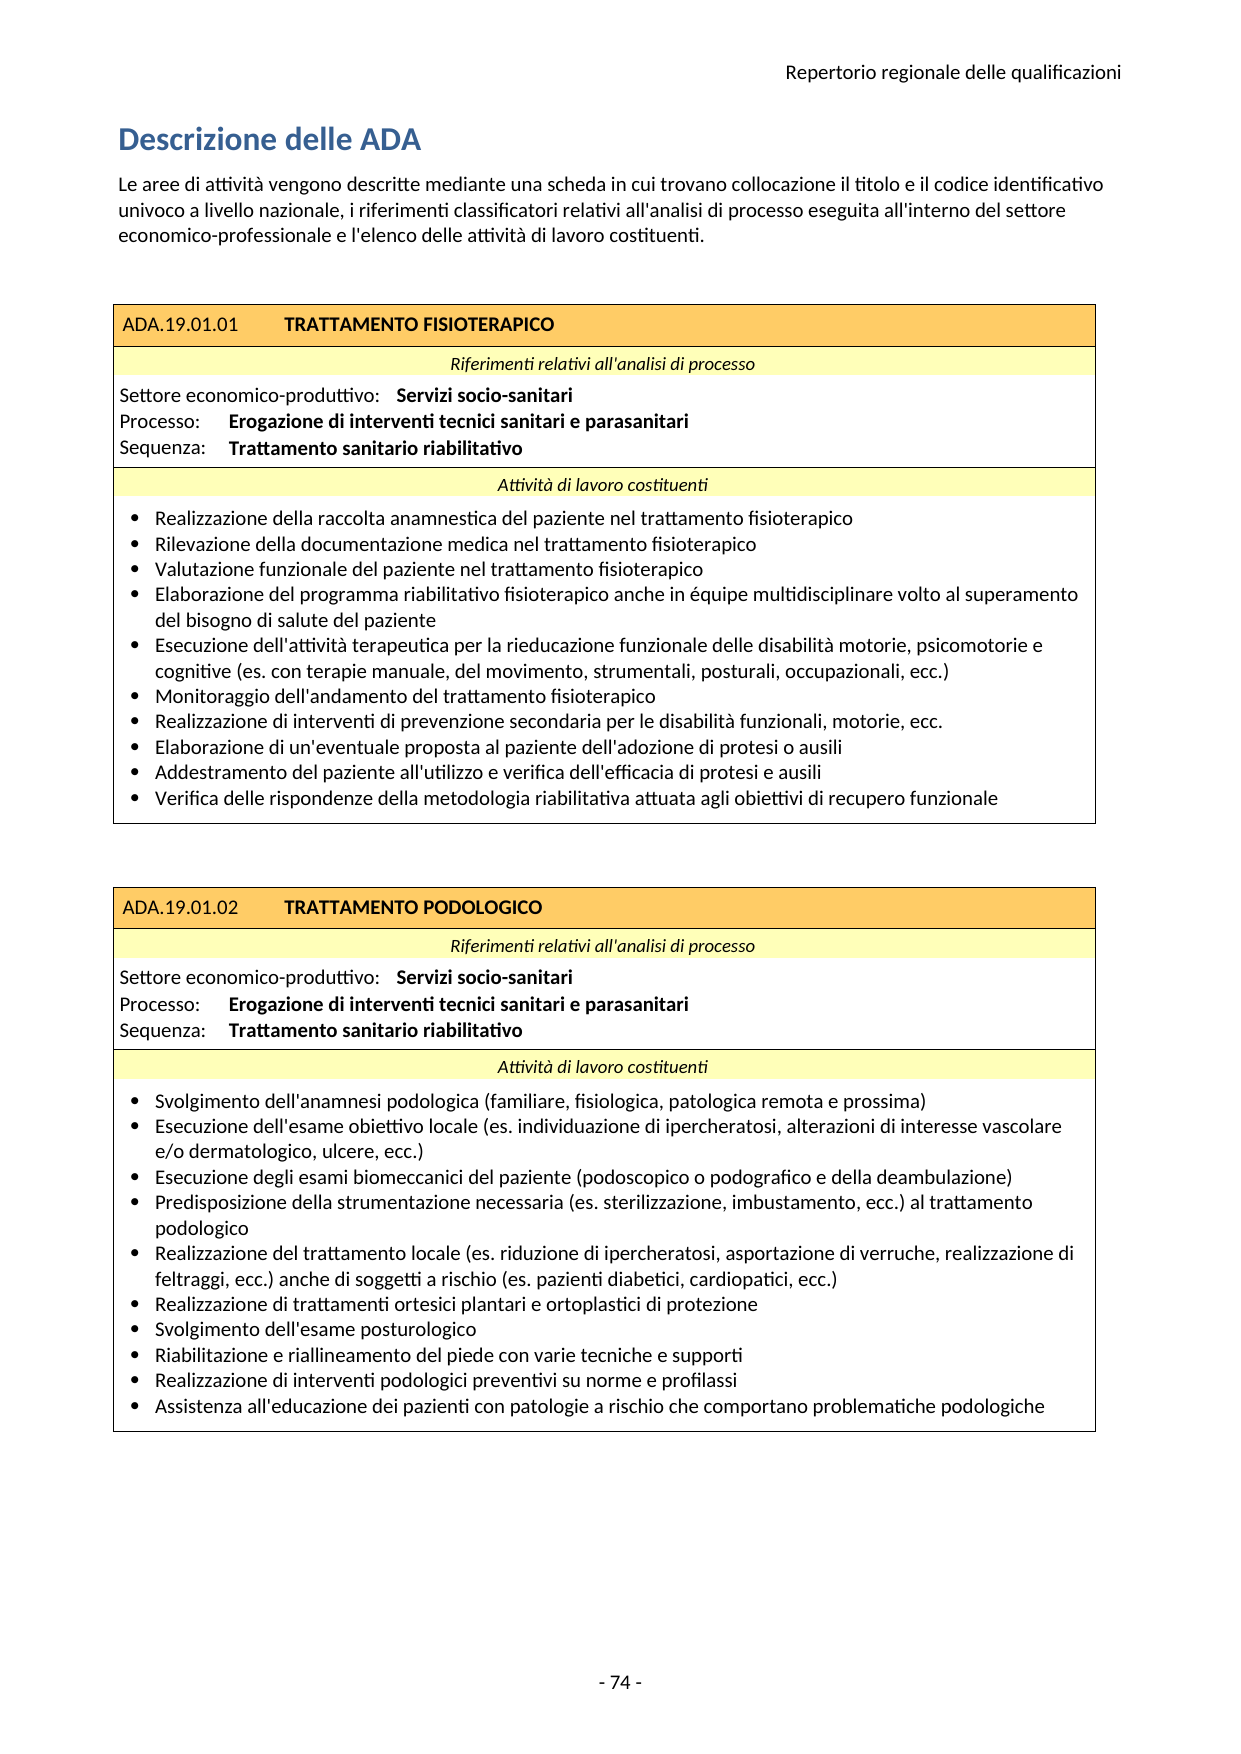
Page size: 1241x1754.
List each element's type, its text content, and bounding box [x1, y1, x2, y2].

table_header [107, 299, 1110, 830]
table_header [107, 881, 1110, 1438]
text Descrizione delle ADA [118, 118, 1122, 159]
text Le aree di attività vengono descritte mediante una scheda in cui trovano collocazione il titolo e il codice identificativo univoco a livello nazionale, i riferimenti classificatori relativi all'analisi di processo eseguita all'interno del settore economico-professionale e l'elenco delle attività di lavoro costituenti. [118, 171, 1122, 248]
